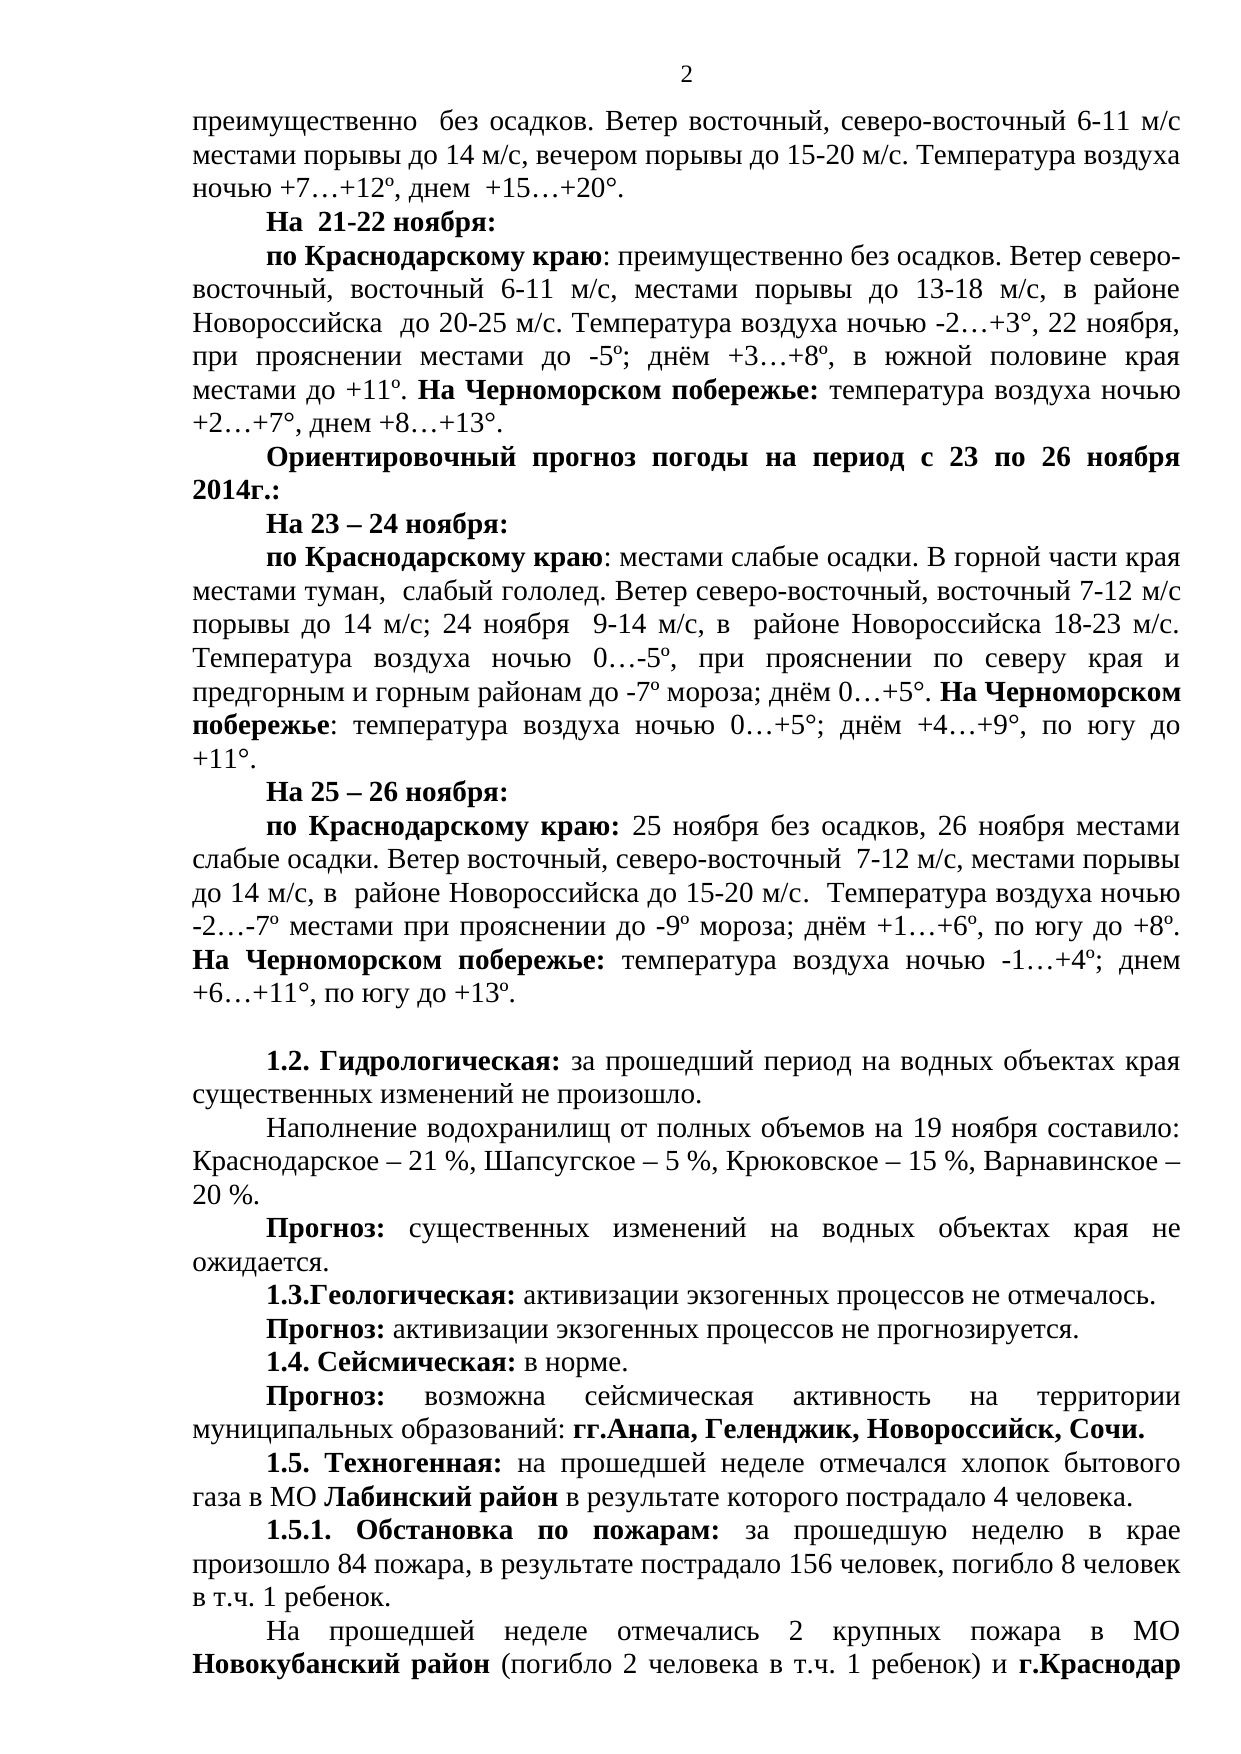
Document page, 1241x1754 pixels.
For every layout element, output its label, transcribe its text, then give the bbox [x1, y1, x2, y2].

text 1.5.1. Обстановка по пожарам: за прошедшую неделю в крае произошло 84 пожара, в результате пострадало 156 человек, погибло 8 человек в т.ч. 1 ребенок. [192, 1512, 1181, 1613]
text по Краснодарскому краю: 25 ноября без осадков, 26 ноября местами слабые осадки. Ветер восточный, северо-восточный 7-12 м/с, местами порывы до 14 м/с, в районе Новороссийска до 15-20 м/с. Температура воздуха ночью -2…-7º местами при прояснении до -9º мороза; днём +1…+6º, по югу до +8º. На Черноморском побережье: температура воздуха ночью -1…+4º; днем +6…+11°, по югу до +13º. [192, 808, 1181, 1009]
text по Краснодарскому краю: местами слабые осадки. В горной части края местами туман, слабый гололед. Ветер северо-восточный, восточный 7-12 м/с порывы до 14 м/с; 24 ноября 9-14 м/с, в районе Новороссийска 18-23 м/с. Температура воздуха ночью 0…-5º, при прояснении по северу края и предгорным и горным районам до -7º мороза; днём 0…+5°. На Черноморском побережье: температура воздуха ночью 0…+5°; днём +4…+9°, по югу до +11°. [192, 539, 1181, 774]
text Ориентировочный прогноз погоды на период с 23 по 26 ноября 2014г.: [192, 439, 1181, 506]
text На 25 – 26 ноября: [192, 774, 1181, 808]
text На 23 – 24 ноября: [192, 506, 1181, 539]
text Прогноз: возможна сейсмическая активность на территории муниципальных образований: гг.Анапа, Геленджик, Новороссийск, Сочи. [192, 1378, 1181, 1445]
text 1.3.Геологическая: активизации экзогенных процессов не отмечалось. [192, 1277, 1181, 1311]
text по Краснодарскому краю: преимущественно без осадков. Ветер северо-восточный, восточный 6-11 м/с, местами порывы до 13-18 м/с, в районе Новороссийска до 20-25 м/с. Температура воздуха ночью -2…+3°, 22 ноября, при прояснении местами до -5º; днём +3…+8º, в южной половине края местами до +11º. На Черноморском побережье: температура воздуха ночью +2…+7°, днем +8…+13°. [192, 238, 1181, 439]
text 1.5. Техногенная: на прошедшей неделе отмечался хлопок бытового газа в МО Лабинский район в результате которого пострадало 4 человека. [192, 1445, 1181, 1512]
text Прогноз: активизации экзогенных процессов не прогнозируется. [192, 1311, 1181, 1344]
text 1.2. Гидрологическая: за прошедший период на водных объектах края существенных изменений не произошло. [192, 1043, 1181, 1110]
text Прогноз: существенных изменений на водных объектах края не ожидается. [192, 1210, 1181, 1277]
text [192, 1613, 1181, 1680]
text 1.4. Сейсмическая: в норме. [192, 1344, 1181, 1378]
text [192, 103, 1181, 204]
text На 21-22 ноября: [192, 204, 1181, 238]
text Наполнение водохранилищ от полных объемов на 19 ноября составило: Краснодарское – 21 %, Шапсугское – 5 %, Крюковское – 15 %, Варнавинское – 20 %. [192, 1110, 1181, 1210]
